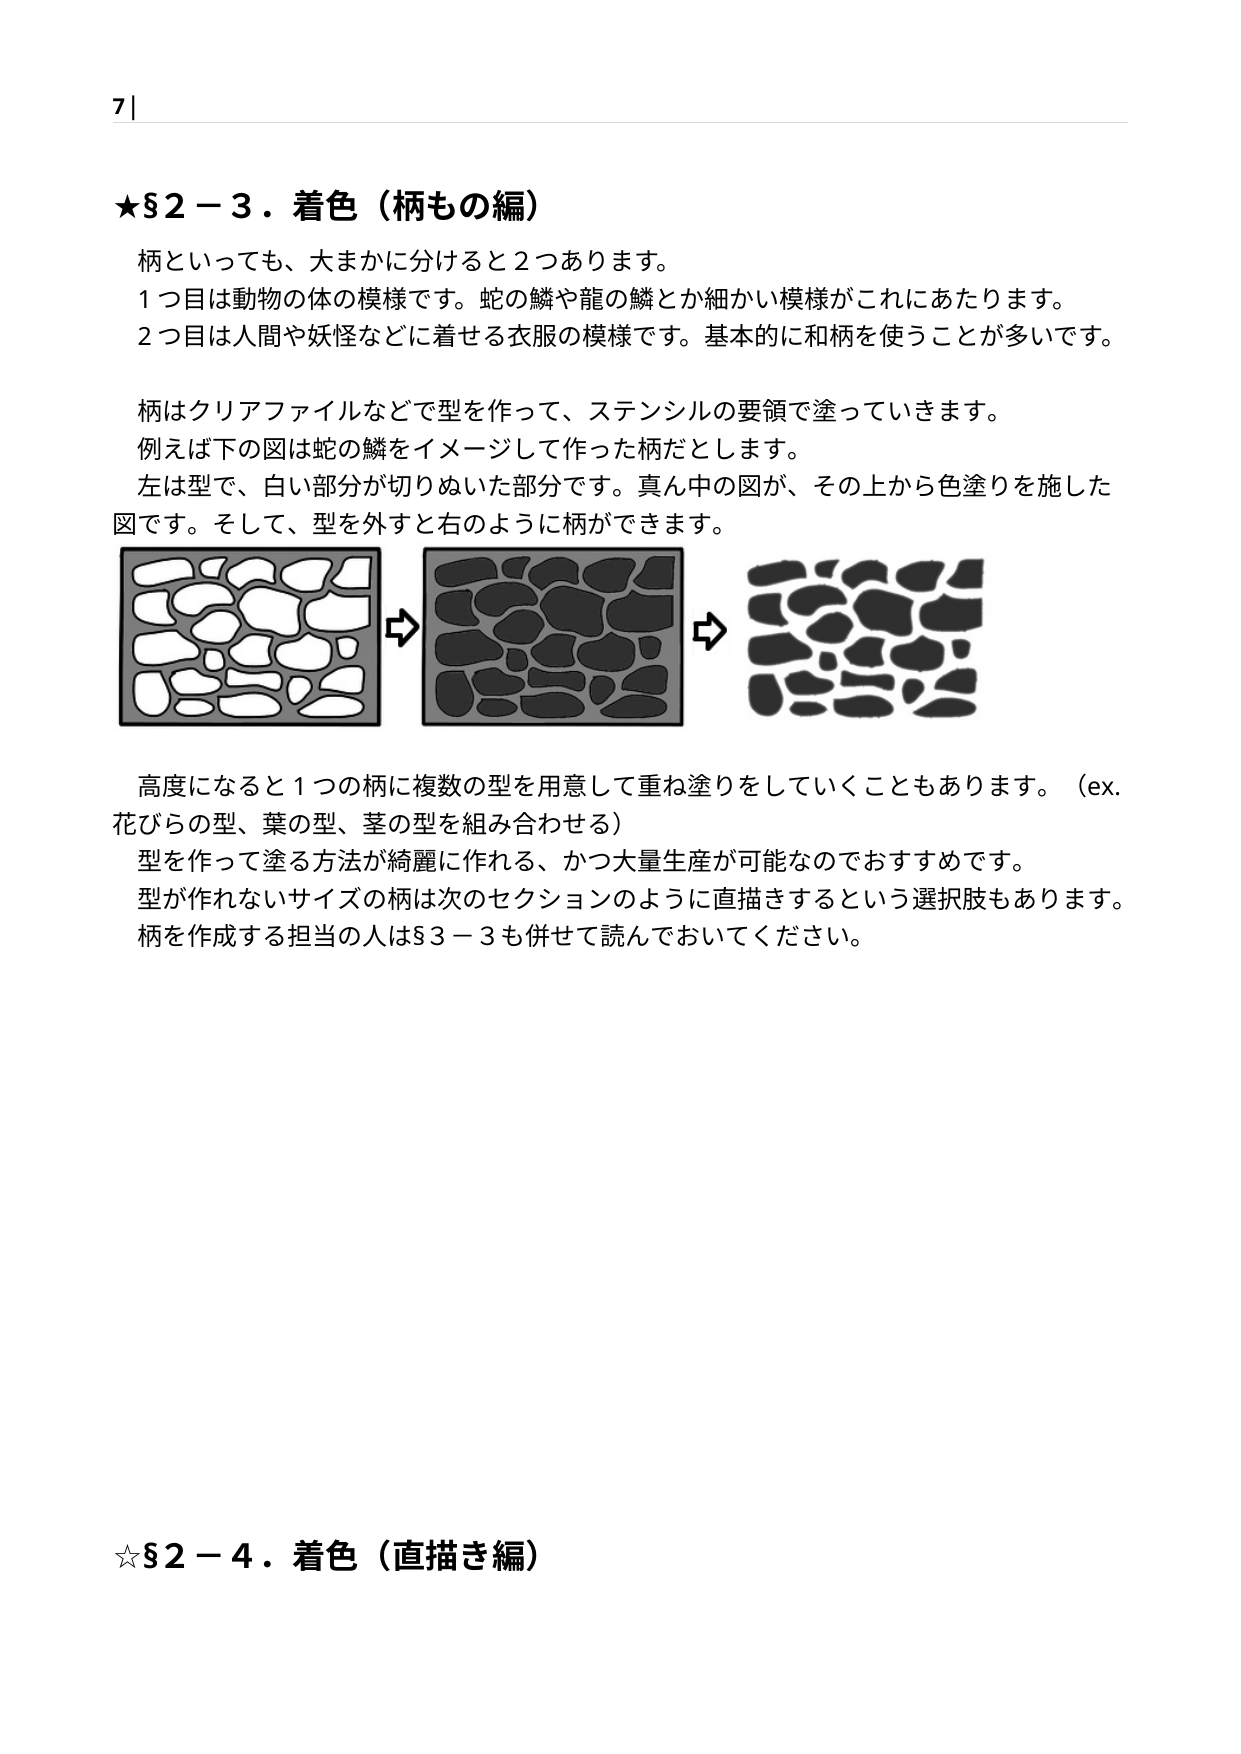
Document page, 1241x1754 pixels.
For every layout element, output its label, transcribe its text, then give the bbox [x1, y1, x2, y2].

text ☆§２－４．着色（直描き編） [112, 1516, 1128, 1591]
text ★§２－３．着色（柄もの編） [112, 166, 1128, 241]
text 柄はクリアファイルなどで型を作って、ステンシルの要領で塗っていきます。 [112, 391, 1128, 429]
text 左は型で、白い部分が切りぬいた部分です。真ん中の図が、その上から色塗りを施した図です。そして、型を外すと右のように柄ができます。 [112, 466, 1128, 541]
text 例えば下の図は蛇の鱗をイメージして作った柄だとします。 [112, 429, 1128, 466]
text 2つ目は人間や妖怪などに着せる衣服の模様です。基本的に和柄を使うことが多いです。 [112, 316, 1128, 354]
picture [112, 541, 999, 736]
text 柄といっても、大まかに分けると２つあります。 [112, 241, 1128, 279]
text 高度になると1つの柄に複数の型を用意して重ね塗りをしていくこともあります。（ex. 花びらの型、葉の型、茎の型を組み合わせる） [112, 766, 1128, 841]
text 柄を作成する担当の人は§３－３も併せて読んでおいてください。 [112, 916, 1128, 954]
text 1つ目は動物の体の模様です。蛇の鱗や龍の鱗とか細かい模様がこれにあたります。 [112, 279, 1128, 316]
text 型が作れないサイズの柄は次のセクションのように直描きするという選択肢もあります。 [112, 879, 1128, 916]
text 型を作って塗る方法が綺麗に作れる、かつ大量生産が可能なのでおすすめです。 [112, 841, 1128, 879]
